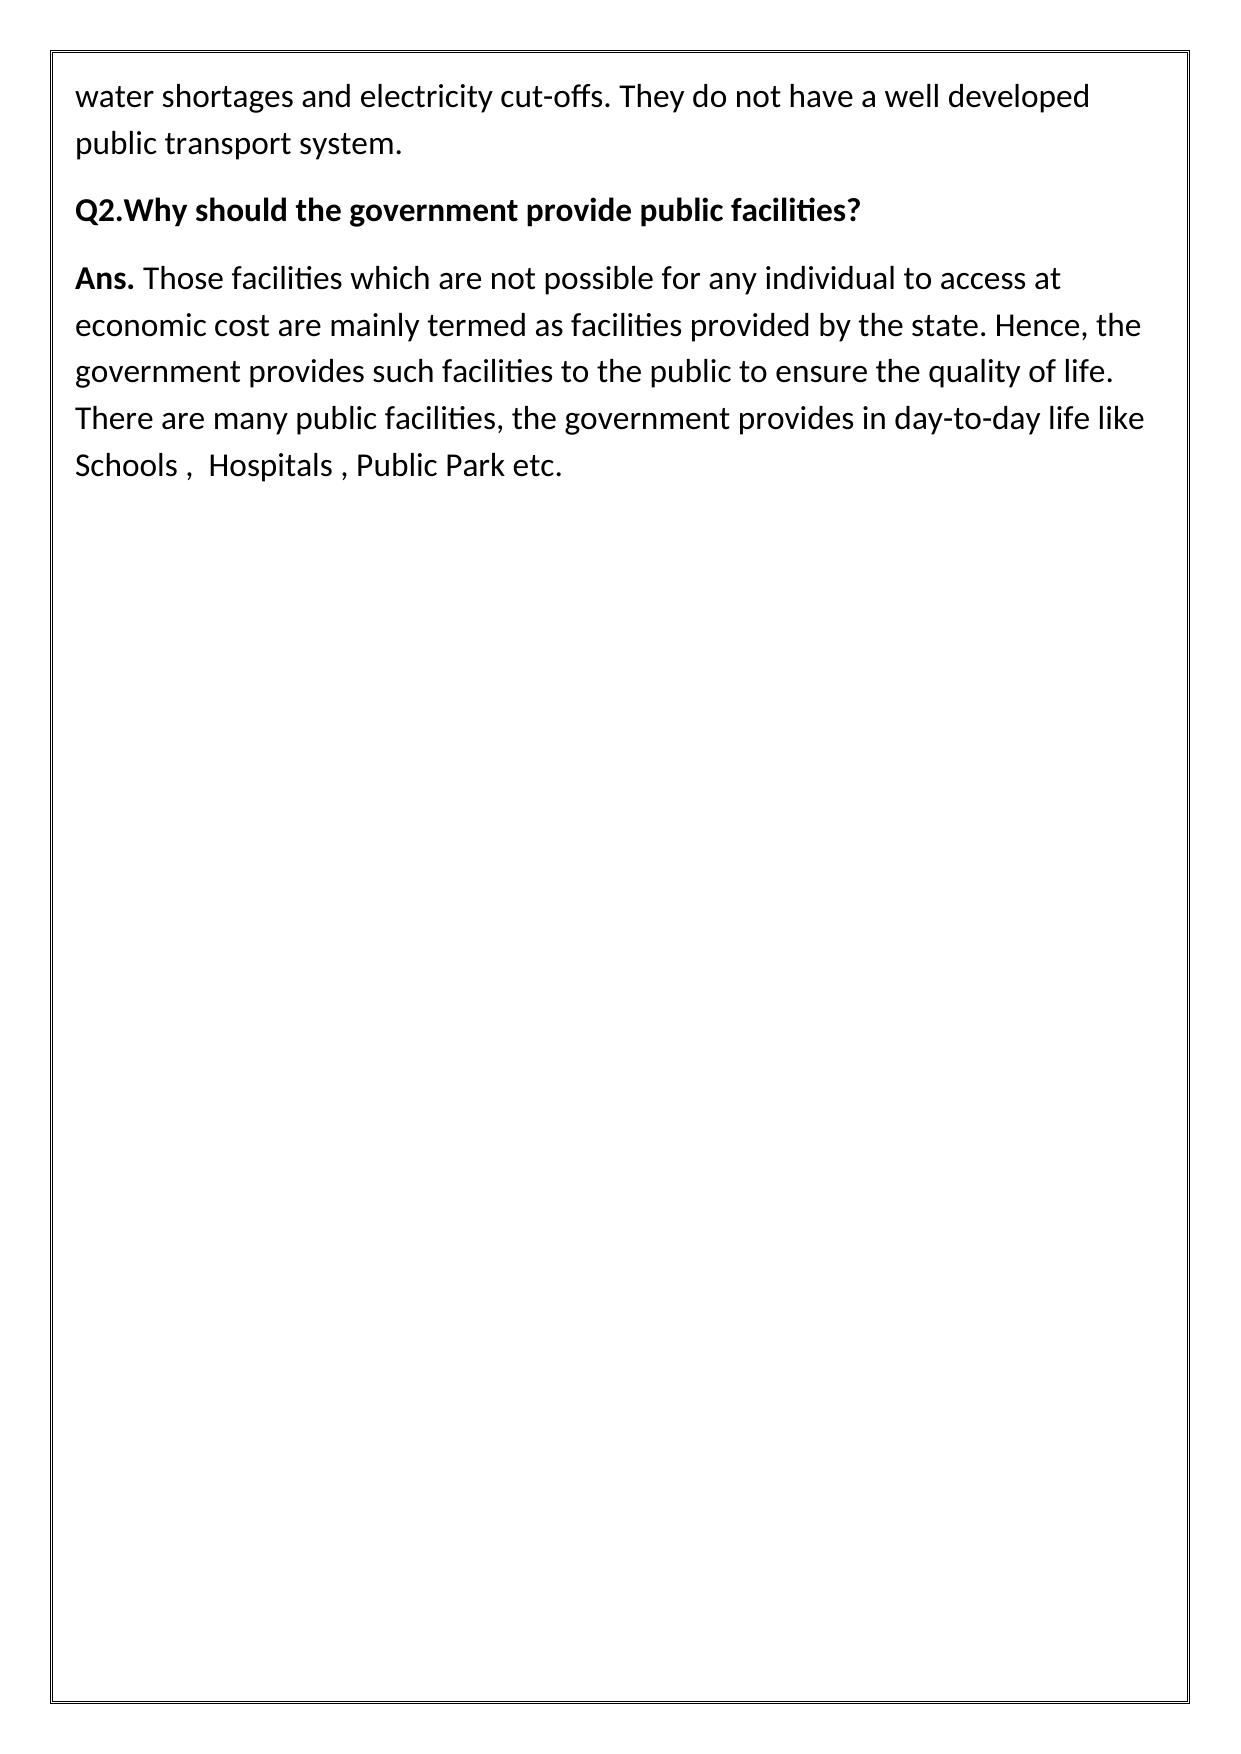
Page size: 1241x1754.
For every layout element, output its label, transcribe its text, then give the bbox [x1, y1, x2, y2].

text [75, 75, 1165, 162]
text Ans. Those facilities which are not possible for any individual to access at economic cost are mainly termed as facilities provided by the state. Hence, the government provides such facilities to the public to ensure the quality of life. There are many public facilities, the government provides in day-to-day life like Schools , Hospitals , Public Park etc. [75, 257, 1165, 485]
text Q2.Why should the government provide public facilities? [75, 189, 1165, 230]
